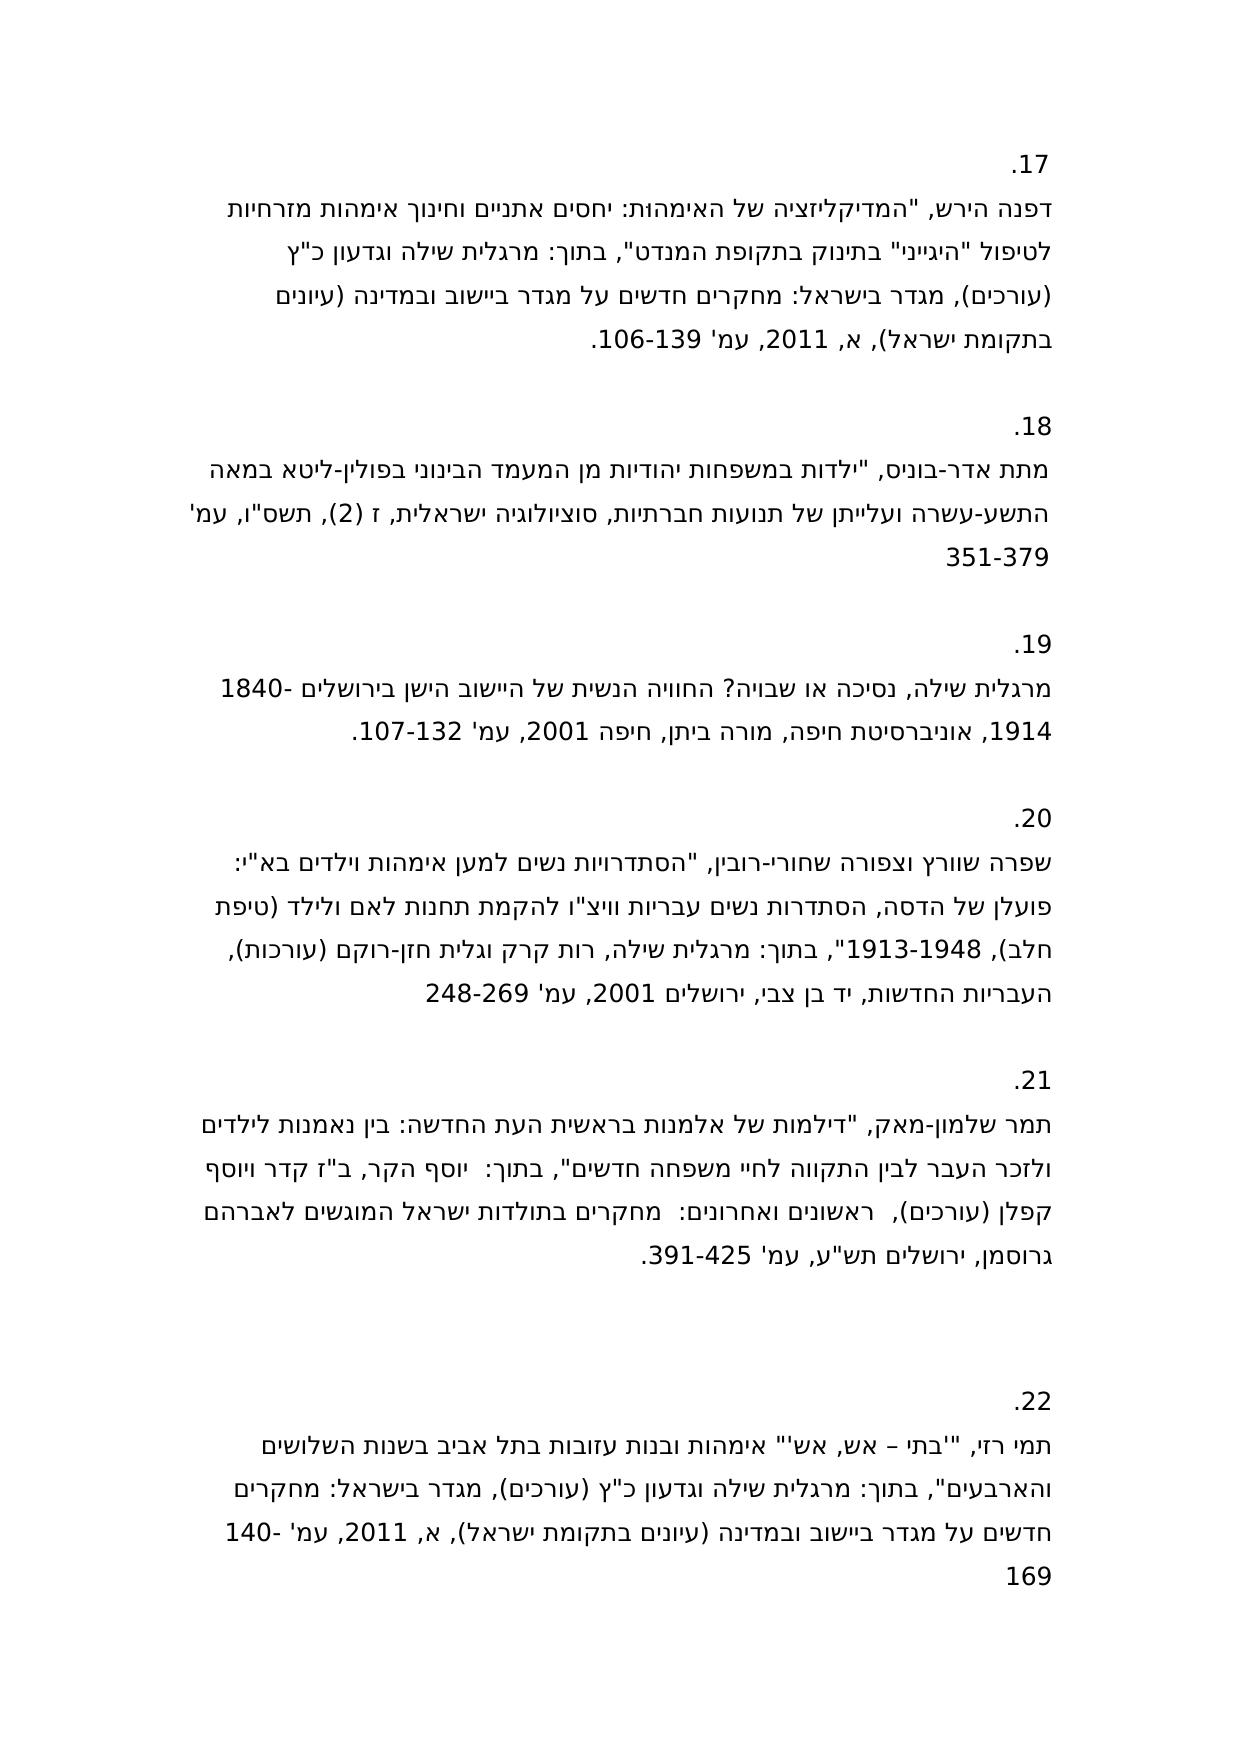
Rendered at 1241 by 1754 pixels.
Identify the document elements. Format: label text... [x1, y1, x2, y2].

text 20. [187, 804, 1053, 833]
text מרגלית שילה, נסיכה או שבויה? החוויה הנשית של היישוב הישן בירושלים 1840-1914, אוניברסיטת חיפה, מורה ביתן, חיפה 2001, עמ' 107-132. [187, 674, 1053, 747]
text 17. [187, 150, 1050, 179]
text תמי רזי, "'בתי – אש, אש'" אימהות ובנות עזובות בתל אביב בשנות השלושים והארבעים", בתוך: מרגלית שילה וגדעון כ"ץ (עורכים), מגדר בישראל: מחקרים חדשים על מגדר ביישוב ובמדינה (עיונים בתקומת ישראל), א, 2011, עמ' 140-169 [187, 1431, 1053, 1591]
text 22. [187, 1387, 1053, 1416]
text 18. [187, 412, 1053, 441]
text 19. [187, 630, 1053, 659]
text תמר שלמון-מאק, "דילמות של אלמנות בראשית העת החדשה: בין נאמנות לילדים ולזכר העבר לבין התקווה לחיי משפחה חדשים", בתוך: יוסף הקר, ב"ז קדר ויוסף קפלן (עורכים), ראשונים ואחרונים: מחקרים בתולדות ישראל המוגשים לאברהם גרוסמן, ירושלים תש"ע, עמ' 391-425. [187, 1110, 1053, 1270]
text מתת אדר-בוניס, "ילדות במשפחות יהודיות מן המעמד הבינוני בפולין-ליטא במאה התשע-עשרה ועלייתן של תנועות חברתיות, סוציולוגיה ישראלית, ז (2), תשס"ו, עמ' 351-379 [187, 456, 1050, 572]
text דפנה הירש, "המדיקליזציה של האימהוּת: יחסים אתניים וחינוך אימהות מזרחיות לטיפול "היגייני" בתינוק בתקופת המנדט", בתוך: מרגלית שילה וגדעון כ"ץ (עורכים), מגדר בישראל: מחקרים חדשים על מגדר ביישוב ובמדינה (עיונים בתקומת ישראל), א, 2011, עמ' 106-139. [187, 194, 1053, 354]
text 21. [187, 1066, 1053, 1095]
text שפרה שוורץ וצפורה שחורי-רובין, "הסתדרויות נשים למען אימהות וילדים בא"י: פועלן של הדסה, הסתדרות נשים עבריות וויצ"ו להקמת תחנות לאם ולילד (טיפת חלב), 1913-1948", בתוך: מרגלית שילה, רות קרק וגלית חזן-רוקם (עורכות), העבריות החדשות, יד בן צבי, ירושלים 2001, עמ' 248-269 [187, 848, 1053, 1008]
